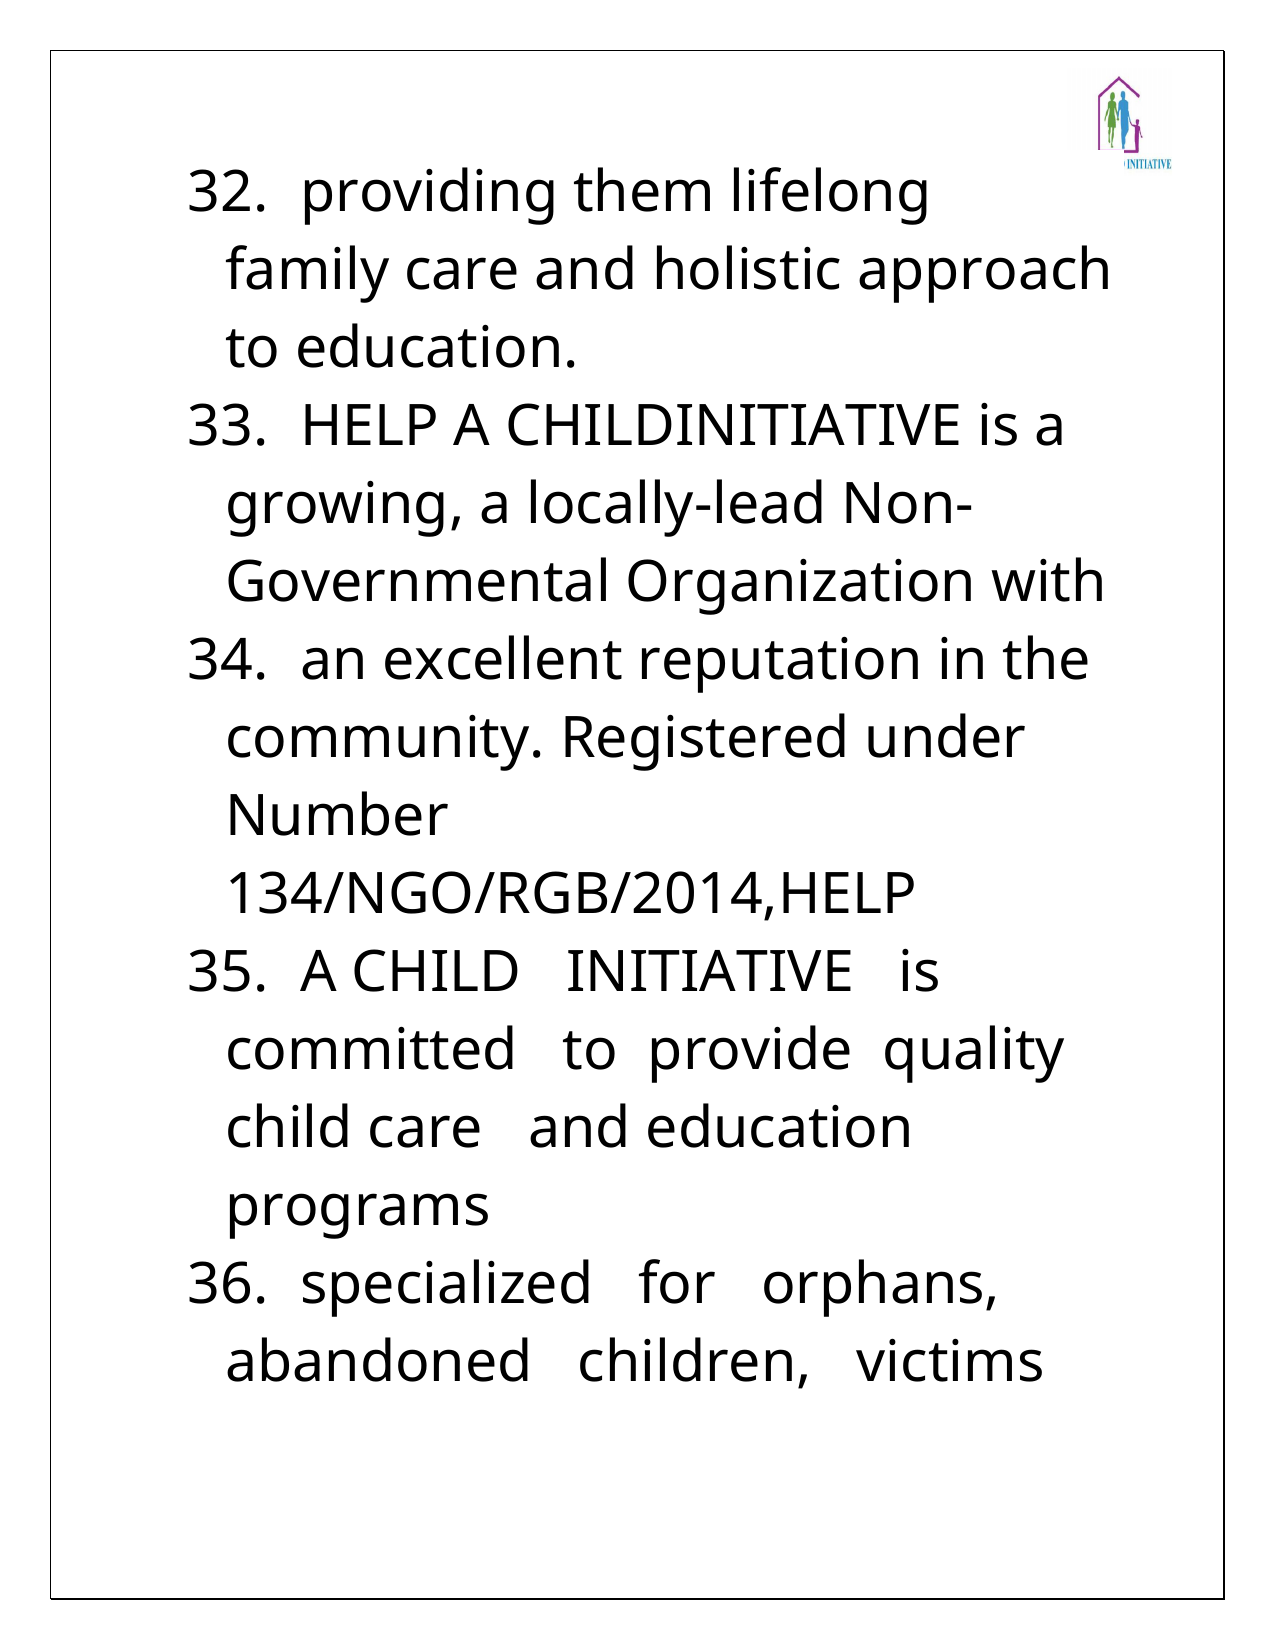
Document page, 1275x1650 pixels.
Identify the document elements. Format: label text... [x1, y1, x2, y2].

list HELP A CHILDINITIATIVE is a growing, a locally-lead Non-Governmental Organization with [187, 384, 1124, 618]
list an excellent reputation in the community. Registered under Number 134/NGO/RGB/2014,HELP [187, 618, 1124, 930]
list providing them lifelong family care and holistic approach to education. [187, 150, 1124, 384]
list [187, 1242, 1124, 1398]
list A CHILD INITIATIVE is committed to provide quality child care and education programs [187, 930, 1124, 1242]
picture [1066, 68, 1173, 176]
